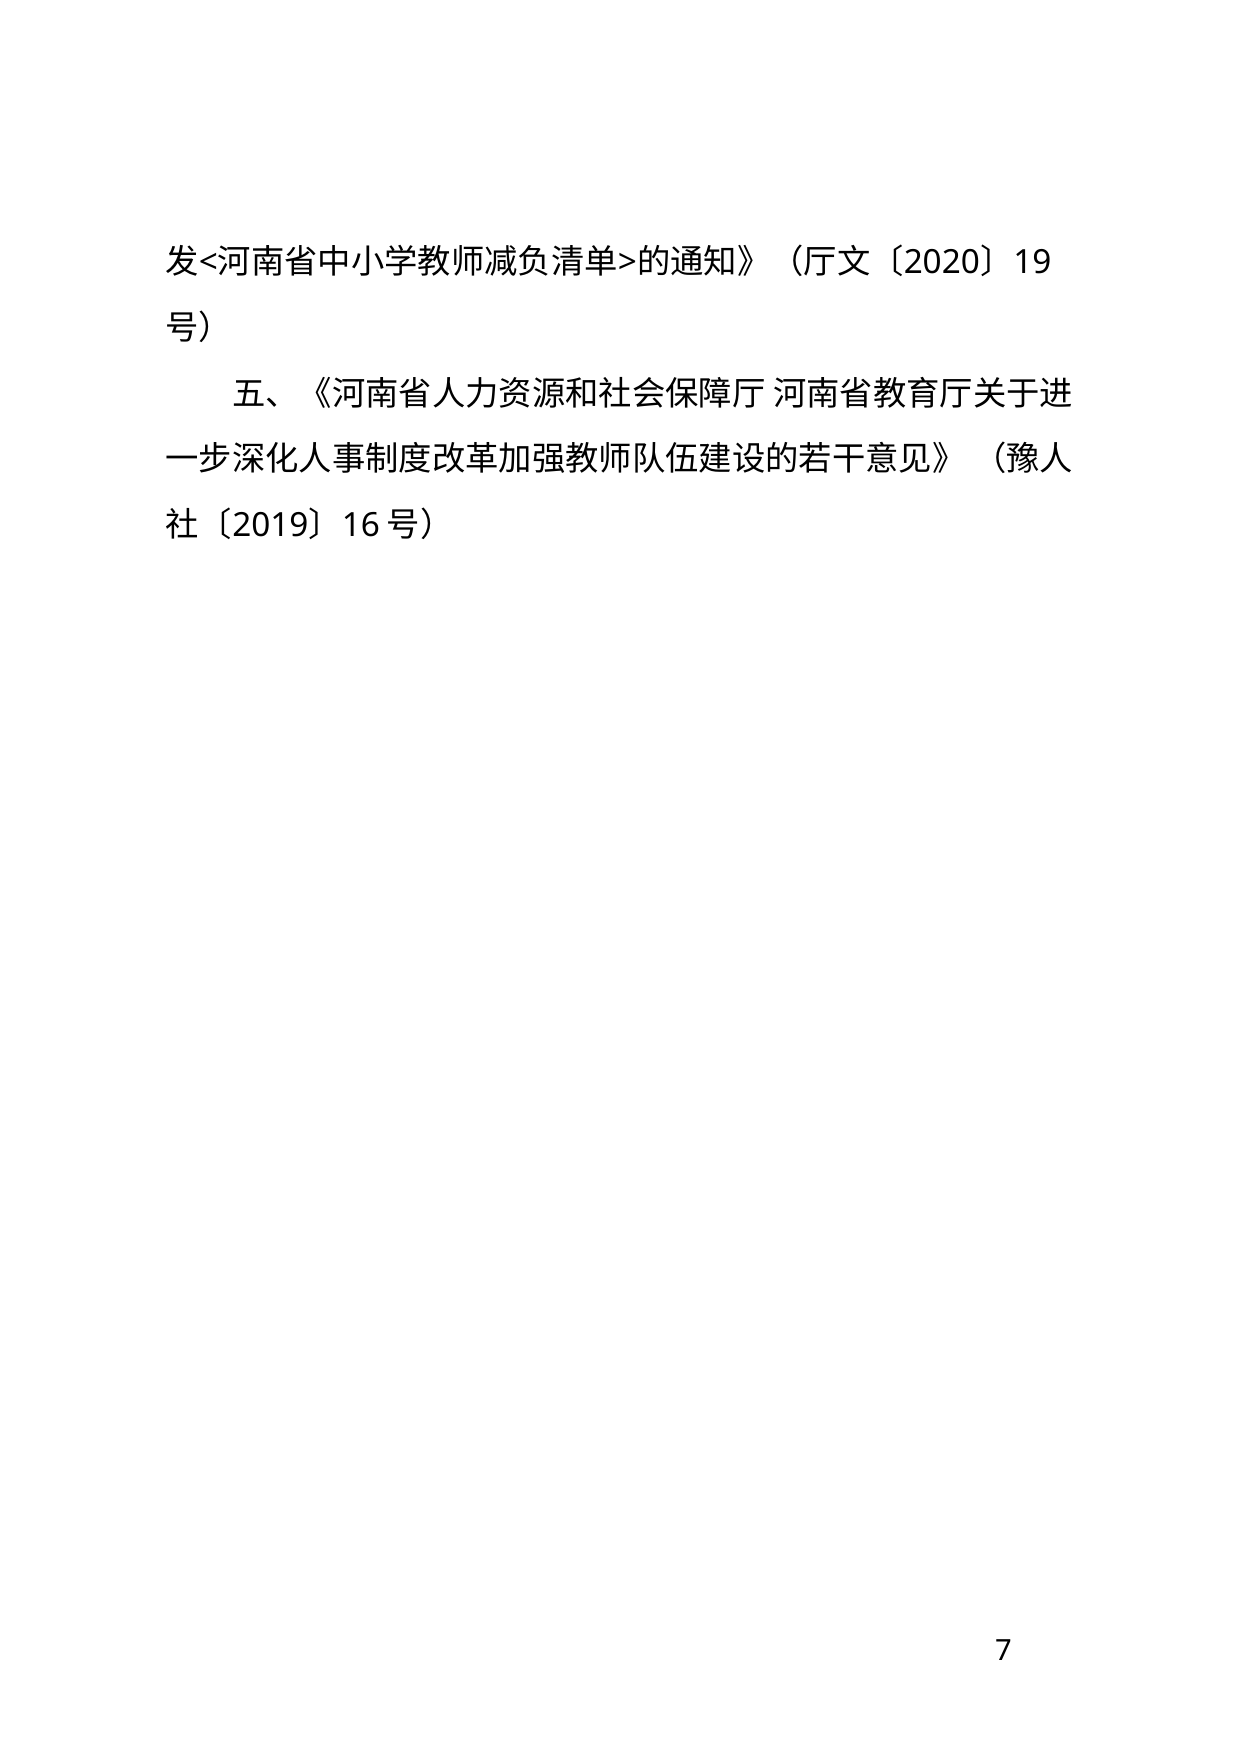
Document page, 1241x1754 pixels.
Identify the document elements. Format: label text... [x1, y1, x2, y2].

subtitle 五、《河南省人力资源和社会保障厅 河南省教育厅关于进一步深化人事制度改革加强教师队伍建设的若干意见》 （豫人社〔2019〕16号） [165, 358, 1087, 555]
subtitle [165, 227, 1087, 358]
